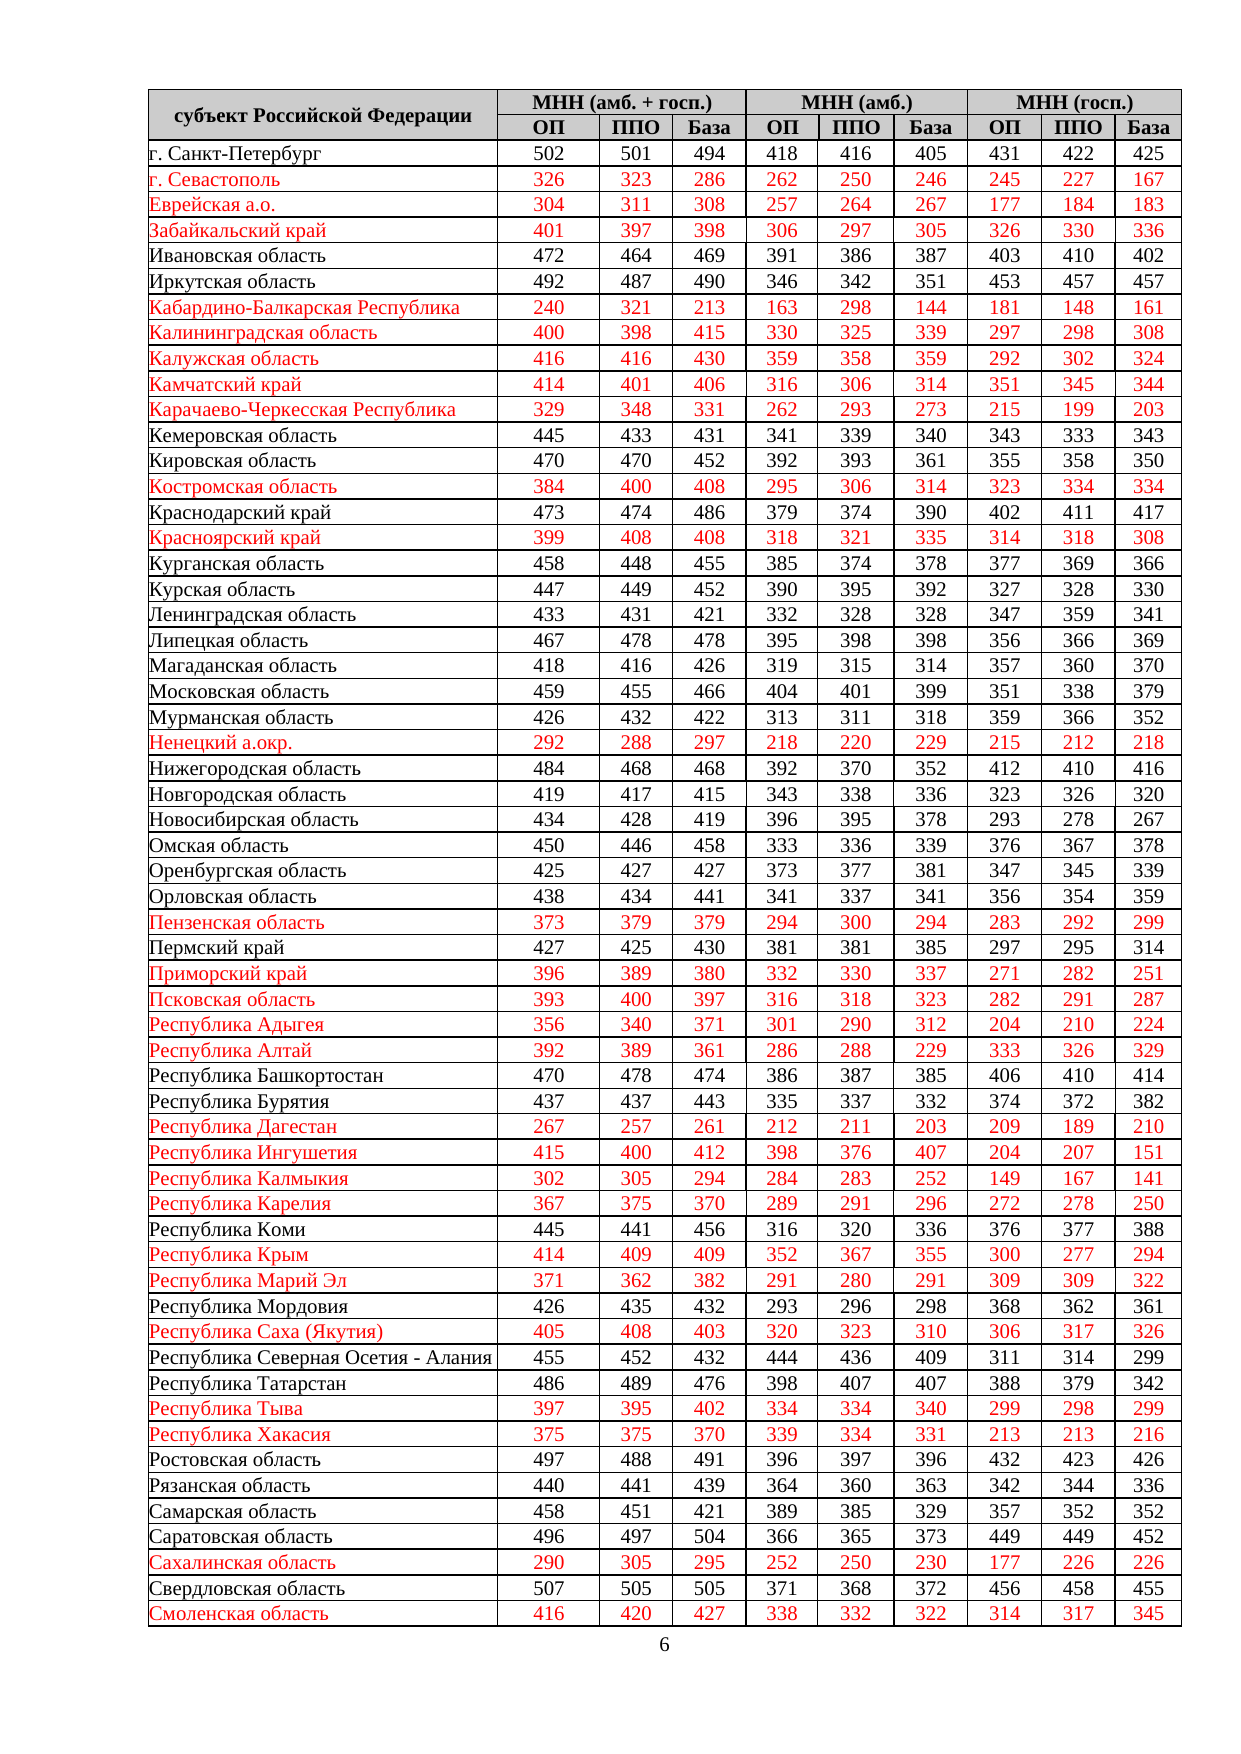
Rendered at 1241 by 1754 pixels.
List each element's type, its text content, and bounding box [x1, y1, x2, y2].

table_cell 297 [673, 730, 745, 754]
table_cell 401 [498, 218, 599, 242]
table_cell 458 [498, 551, 599, 575]
table_cell 367 [498, 1191, 599, 1215]
table_cell Ненецкий а.окр. [149, 730, 497, 754]
table_cell 400 [600, 987, 672, 1011]
table_cell 441 [600, 1473, 672, 1497]
table_cell 336 [894, 782, 967, 806]
table_cell 306 [818, 474, 893, 498]
table_cell Республика Алтай [149, 1038, 497, 1062]
table_cell 299 [1116, 1396, 1181, 1420]
table_cell 352 [1116, 1499, 1181, 1523]
table_cell 339 [818, 423, 893, 447]
table_cell 229 [895, 1038, 967, 1062]
table_cell База [673, 115, 745, 139]
table_cell 354 [1042, 884, 1114, 908]
table_cell 455 [673, 551, 745, 575]
table_cell 451 [600, 1499, 672, 1523]
table_cell 375 [498, 1422, 599, 1446]
table_cell 392 [747, 448, 817, 472]
table_cell 370 [1116, 653, 1181, 677]
table_cell 370 [673, 1191, 746, 1215]
table_cell Республика Мордовия [149, 1294, 497, 1318]
table_cell 362 [1042, 1294, 1114, 1318]
table_cell 226 [1042, 1550, 1114, 1574]
table_cell 342 [1116, 1371, 1181, 1394]
table_cell 305 [600, 1550, 672, 1574]
table_cell 421 [673, 1499, 745, 1523]
table_cell 504 [673, 1524, 745, 1548]
table_cell 308 [673, 192, 745, 216]
table_cell 308 [1116, 525, 1181, 549]
table_cell Республика Бурятия [149, 1089, 497, 1113]
table_cell 487 [600, 269, 672, 293]
table_cell 414 [1116, 1063, 1181, 1087]
table_cell 336 [1116, 218, 1181, 242]
table_cell Калужская область [149, 346, 497, 370]
table_cell 398 [818, 628, 893, 652]
table_cell 296 [894, 1191, 967, 1215]
table_cell 304 [498, 192, 599, 216]
table_cell 443 [673, 1089, 746, 1113]
table_cell 325 [818, 320, 893, 344]
table_cell 359 [747, 346, 817, 370]
table_cell 320 [747, 1319, 817, 1343]
table_cell 452 [600, 1345, 672, 1369]
table_cell 405 [498, 1319, 599, 1343]
table_cell 204 [968, 1140, 1041, 1164]
table_cell 323 [968, 782, 1041, 806]
table_cell 250 [818, 167, 893, 191]
table_cell 457 [1116, 269, 1181, 293]
table_cell 315 [818, 653, 893, 677]
table_cell 144 [895, 295, 967, 319]
table_cell 381 [895, 858, 967, 882]
table_cell База [895, 115, 967, 139]
table_cell 416 [600, 653, 672, 677]
table_cell 294 [747, 910, 817, 934]
table_cell 379 [673, 910, 745, 934]
table_cell 425 [1116, 141, 1181, 165]
table_cell 278 [1042, 1191, 1115, 1215]
table_cell 375 [600, 1422, 672, 1446]
table_cell 404 [747, 679, 817, 703]
table_cell 381 [818, 935, 893, 959]
table_cell 400 [600, 1140, 672, 1164]
table_cell 374 [818, 500, 893, 524]
table_cell 306 [747, 218, 817, 242]
table_cell 452 [673, 577, 745, 601]
table_header МНН (госп.) [968, 90, 1181, 114]
table_cell 348 [600, 397, 672, 421]
table_cell 470 [498, 1063, 599, 1087]
table_cell 326 [498, 167, 599, 191]
table_cell 420 [600, 1601, 672, 1625]
table_cell 213 [1042, 1422, 1114, 1446]
table_cell 284 [747, 1166, 817, 1189]
table_cell 422 [1042, 141, 1114, 165]
table_cell 305 [600, 1166, 672, 1189]
table_cell 246 [895, 167, 967, 191]
table_cell 148 [1042, 295, 1114, 319]
table_cell 337 [895, 961, 967, 985]
table_cell 336 [895, 1217, 967, 1241]
table_cell 357 [968, 653, 1041, 677]
table_cell 286 [673, 167, 745, 191]
table_cell 382 [1116, 1089, 1181, 1113]
table_cell 369 [1116, 628, 1181, 652]
table_cell 350 [1116, 448, 1181, 472]
table_cell 449 [1042, 1524, 1114, 1548]
table_cell 334 [818, 1396, 893, 1420]
table_cell 452 [673, 448, 745, 472]
table_cell 371 [498, 1268, 599, 1292]
table_cell 278 [1042, 807, 1114, 831]
table_cell 314 [1042, 1345, 1114, 1369]
table_cell 347 [968, 858, 1041, 882]
table_cell 329 [498, 397, 599, 421]
table_cell 288 [600, 730, 672, 754]
table_cell 339 [1116, 858, 1181, 882]
table_cell 398 [600, 320, 672, 344]
table_cell Камчатский край [149, 372, 497, 396]
table_cell 294 [1116, 1242, 1181, 1266]
table_cell Псковская область [149, 987, 497, 1011]
table_cell 395 [747, 628, 817, 652]
table_cell 339 [895, 833, 967, 857]
table_cell 392 [747, 756, 817, 780]
table_cell 336 [1116, 1473, 1181, 1497]
table_cell 377 [968, 551, 1041, 575]
table_cell 397 [673, 987, 745, 1011]
table_cell 328 [895, 602, 967, 626]
table_cell Республика Марий Эл [149, 1268, 497, 1292]
table_cell Кабардино-Балкарская Республика [149, 295, 497, 319]
table_cell 338 [1042, 679, 1114, 703]
table_cell 415 [498, 1140, 599, 1164]
table_cell 310 [895, 1319, 967, 1343]
table_cell 291 [818, 1191, 893, 1215]
table_cell 343 [1116, 423, 1181, 447]
table_cell 393 [498, 987, 599, 1011]
table_cell Карачаево-Черкесская Республика [149, 397, 497, 421]
table_cell 416 [818, 141, 893, 165]
table_cell 378 [895, 551, 967, 575]
table_cell 167 [1116, 167, 1181, 191]
table_cell 328 [1042, 577, 1114, 601]
table_cell 478 [600, 628, 672, 652]
table_cell 418 [747, 141, 817, 165]
table_cell Еврейская а.о. [149, 192, 497, 216]
table_cell 373 [747, 858, 817, 882]
table_cell 318 [747, 525, 817, 549]
table_cell 431 [968, 141, 1041, 165]
table_cell 203 [895, 1114, 967, 1138]
table_cell 298 [818, 295, 893, 319]
table_cell 410 [1042, 243, 1114, 267]
table_cell 330 [818, 961, 893, 985]
table_cell Республика Крым [149, 1242, 497, 1266]
table_cell 345 [1042, 372, 1115, 396]
table_cell 324 [1116, 346, 1181, 370]
table_cell 359 [895, 346, 967, 370]
table_cell 455 [1116, 1576, 1181, 1599]
table_cell 435 [600, 1294, 672, 1318]
table_cell 294 [895, 910, 967, 934]
table_cell 177 [968, 1550, 1041, 1574]
table_cell 428 [600, 807, 672, 831]
table_cell 267 [895, 192, 967, 216]
table_cell 213 [968, 1422, 1041, 1446]
table_cell Омская область [149, 833, 497, 857]
table_cell 490 [673, 269, 745, 293]
table_cell 432 [600, 705, 672, 729]
table_cell 445 [498, 1217, 599, 1241]
table_cell 474 [673, 1063, 746, 1087]
table_cell 474 [600, 500, 672, 524]
table_cell 486 [498, 1371, 599, 1394]
table_cell 408 [600, 1319, 672, 1343]
table_cell 298 [1042, 1396, 1114, 1420]
table_cell 388 [968, 1371, 1041, 1394]
table_cell Краснодарский край [149, 500, 497, 524]
table_cell 301 [747, 1012, 817, 1036]
table_cell 365 [818, 1524, 893, 1548]
table_cell 374 [818, 551, 893, 575]
table_cell 289 [747, 1191, 817, 1215]
table_cell 478 [600, 1063, 672, 1087]
table_cell г. Севастополь [149, 167, 497, 191]
table_cell 366 [1042, 628, 1114, 652]
table_cell 141 [1116, 1166, 1181, 1189]
table_cell 377 [1042, 1217, 1114, 1241]
table_cell 388 [1116, 1217, 1181, 1241]
table_cell 340 [895, 423, 967, 447]
table_cell 273 [895, 397, 967, 421]
table_cell 397 [498, 1396, 599, 1420]
table_cell Липецкая область [149, 628, 497, 652]
table_cell 401 [600, 372, 672, 396]
table_cell 167 [1042, 1166, 1114, 1189]
table_cell 333 [1042, 423, 1114, 447]
table_cell 464 [600, 243, 672, 267]
table_cell Красноярский край [149, 525, 497, 549]
table_cell 161 [1116, 295, 1181, 319]
table_cell 343 [968, 423, 1041, 447]
table_cell 290 [818, 1012, 893, 1036]
table_cell 311 [818, 705, 893, 729]
table_cell 293 [747, 1294, 817, 1318]
table_cell 332 [818, 1601, 893, 1625]
table_cell 203 [1116, 397, 1181, 421]
table_cell 332 [747, 961, 817, 985]
table_cell Пензенская область [149, 910, 497, 934]
table_cell 450 [498, 833, 599, 857]
table_cell 409 [600, 1242, 672, 1266]
table_cell 229 [895, 730, 967, 754]
table_cell 486 [673, 500, 745, 524]
table_cell 163 [747, 295, 817, 319]
table_cell 445 [498, 423, 599, 447]
table_cell 458 [1042, 1576, 1114, 1599]
table_cell 308 [1116, 320, 1181, 344]
table_cell 373 [498, 910, 599, 934]
table_cell 291 [894, 1268, 967, 1292]
table_cell 207 [1042, 1140, 1114, 1164]
table_cell 345 [1042, 858, 1114, 882]
table_cell 216 [1116, 1422, 1181, 1446]
table_cell Республика Северная Осетия - Алания [149, 1345, 497, 1369]
table_cell 418 [498, 653, 599, 677]
table_cell 430 [673, 935, 745, 959]
table_cell 230 [895, 1550, 967, 1574]
table_cell 340 [895, 1396, 967, 1420]
table_cell 326 [968, 218, 1041, 242]
table_cell 314 [894, 372, 967, 396]
table_cell 497 [600, 1524, 672, 1548]
table_cell 396 [895, 1447, 967, 1471]
table_cell 436 [818, 1345, 893, 1369]
table_cell 292 [968, 346, 1041, 370]
table_cell 316 [747, 987, 817, 1011]
table_cell 295 [673, 1550, 745, 1574]
table_cell 390 [747, 577, 817, 601]
table_cell 295 [1042, 935, 1114, 959]
table_cell 416 [498, 1601, 599, 1625]
table_cell 292 [498, 730, 599, 754]
table_cell 346 [747, 269, 817, 293]
table_cell 361 [1116, 1294, 1181, 1318]
table_cell 341 [747, 423, 817, 447]
table_cell 408 [673, 525, 745, 549]
table_cell Оренбургская область [149, 858, 497, 882]
table_cell Кировская область [149, 448, 497, 472]
table_cell 210 [1116, 1114, 1181, 1138]
table_cell 398 [673, 218, 746, 242]
table_cell 302 [498, 1166, 599, 1189]
table_cell 344 [1116, 372, 1181, 396]
table_cell 476 [673, 1371, 745, 1394]
table_cell Курская область [149, 577, 497, 601]
table_cell 403 [673, 1319, 745, 1343]
table_cell 398 [895, 628, 967, 652]
table_cell 468 [600, 756, 672, 780]
table_cell 327 [968, 577, 1041, 601]
table_cell 294 [673, 1166, 745, 1189]
table_cell 370 [818, 756, 893, 780]
table_header МНН (амб.) [747, 90, 967, 114]
table_cell 334 [818, 1422, 893, 1446]
table_cell 491 [673, 1447, 745, 1471]
table_cell 417 [600, 782, 672, 806]
table_cell 283 [968, 910, 1041, 934]
table_cell 321 [818, 525, 893, 549]
table_cell Приморский край [149, 961, 497, 985]
table_cell 406 [673, 372, 746, 396]
table_cell 356 [498, 1012, 599, 1036]
table_cell 332 [747, 602, 817, 626]
table_cell 416 [600, 346, 672, 370]
table_cell 366 [1116, 551, 1181, 575]
table_cell 392 [498, 1038, 599, 1062]
table_cell 473 [498, 500, 599, 524]
table_cell 397 [818, 1447, 893, 1471]
table_cell 331 [895, 1422, 967, 1446]
table_cell Московская область [149, 679, 497, 703]
table_cell 378 [895, 807, 967, 831]
table_cell 317 [1042, 1319, 1114, 1343]
table_cell 459 [498, 679, 599, 703]
table_cell 314 [895, 653, 967, 677]
table_cell 334 [747, 1396, 817, 1420]
table_cell 326 [1042, 1038, 1114, 1062]
table_cell 438 [498, 884, 599, 908]
table_cell 432 [673, 1345, 745, 1369]
table_cell 339 [895, 320, 967, 344]
table_cell 494 [673, 141, 745, 165]
table_cell 370 [673, 1422, 745, 1446]
table_cell 317 [1042, 1601, 1114, 1625]
table_cell 272 [968, 1191, 1041, 1215]
table_cell 335 [747, 1089, 817, 1113]
table_header МНН (амб. + госп.) [498, 90, 745, 114]
table_cell 432 [968, 1447, 1041, 1471]
table_cell 385 [894, 1063, 967, 1087]
table_cell 391 [747, 243, 817, 267]
table_cell 338 [818, 782, 893, 806]
table_cell 227 [1042, 167, 1114, 191]
table_cell 430 [673, 346, 745, 370]
table_cell 251 [1116, 961, 1181, 985]
table_cell ППО [600, 115, 672, 139]
table_cell 356 [968, 628, 1041, 652]
table_cell 224 [1116, 1012, 1181, 1036]
table_cell 425 [498, 858, 599, 882]
table_cell 431 [600, 602, 672, 626]
table_cell 400 [600, 474, 672, 498]
table_cell 397 [600, 218, 672, 242]
table_cell 311 [968, 1345, 1041, 1369]
table_cell 408 [600, 525, 672, 549]
table_cell 314 [968, 525, 1041, 549]
table_cell 407 [895, 1371, 967, 1394]
table_cell 283 [818, 1166, 893, 1189]
table_cell 402 [673, 1396, 745, 1420]
table_cell 361 [673, 1038, 745, 1062]
table_cell 427 [673, 858, 745, 882]
table_cell 502 [498, 141, 599, 165]
table_cell 267 [1116, 807, 1181, 831]
table_cell 351 [895, 269, 967, 293]
table_cell 211 [818, 1114, 893, 1138]
table_cell Кемеровская область [149, 423, 497, 447]
table_cell 291 [747, 1268, 817, 1292]
table_cell 431 [673, 423, 745, 447]
table_cell 376 [818, 1140, 893, 1164]
table_cell 341 [895, 884, 967, 908]
table_cell 352 [895, 756, 967, 780]
table_cell 297 [968, 320, 1041, 344]
table_cell Республика Тыва [149, 1396, 497, 1420]
table_cell 417 [1116, 500, 1181, 524]
table_cell 326 [1116, 1319, 1181, 1343]
table_cell 410 [1042, 756, 1114, 780]
table_cell 497 [498, 1447, 599, 1471]
table_cell Орловская область [149, 884, 497, 908]
table_cell 342 [968, 1473, 1041, 1497]
table_cell Курганская область [149, 551, 497, 575]
table_cell Смоленская область [149, 1601, 497, 1625]
table_cell 398 [747, 1140, 817, 1164]
table_cell Свердловская область [149, 1576, 497, 1599]
table_cell 385 [747, 551, 817, 575]
table_cell 149 [968, 1166, 1041, 1189]
table_cell 392 [895, 577, 967, 601]
table_cell 291 [1042, 987, 1114, 1011]
table_cell 396 [498, 961, 599, 985]
table_cell 257 [600, 1114, 672, 1138]
table_cell 330 [1116, 577, 1181, 601]
table_cell 257 [747, 192, 817, 216]
table_cell 212 [747, 1114, 817, 1138]
table_cell 458 [498, 1499, 599, 1523]
table_cell 434 [498, 807, 599, 831]
table_cell 484 [498, 756, 599, 780]
table_cell 323 [600, 167, 672, 191]
table_cell 322 [895, 1601, 967, 1625]
table_cell 385 [818, 1499, 893, 1523]
table_cell 334 [1116, 474, 1181, 498]
table_cell 422 [673, 705, 745, 729]
table_cell 314 [895, 474, 967, 498]
table_cell 366 [1042, 705, 1114, 729]
table_cell 220 [818, 730, 893, 754]
table_cell 318 [895, 705, 967, 729]
table_cell 280 [818, 1268, 893, 1292]
table_cell 368 [818, 1576, 893, 1599]
table_cell 309 [1042, 1268, 1115, 1292]
table_cell 293 [818, 397, 893, 421]
table_cell 267 [498, 1114, 599, 1138]
table_cell 389 [600, 961, 672, 985]
table_cell 316 [747, 1217, 817, 1241]
table_cell 377 [818, 858, 893, 882]
table_cell Республика Ингушетия [149, 1140, 497, 1164]
table_cell 437 [600, 1089, 672, 1113]
table_cell 351 [968, 679, 1041, 703]
table_cell 215 [968, 730, 1041, 754]
table_cell 458 [673, 833, 745, 857]
table_cell 334 [1042, 474, 1114, 498]
table_cell 375 [600, 1191, 672, 1215]
table_cell 314 [968, 1601, 1041, 1625]
table_cell 306 [818, 372, 893, 396]
table_cell 351 [968, 372, 1041, 396]
table_cell 347 [968, 602, 1041, 626]
table_cell 319 [747, 653, 817, 677]
table_cell 405 [895, 141, 967, 165]
table_cell 387 [895, 243, 967, 267]
table_cell 419 [673, 807, 745, 831]
table_cell 456 [968, 1576, 1041, 1599]
table_cell 218 [1116, 730, 1181, 754]
table_cell 212 [1042, 730, 1114, 754]
table_cell 359 [1116, 884, 1181, 908]
table_cell 409 [895, 1345, 967, 1369]
table_cell 393 [818, 448, 893, 472]
table_cell Самарская область [149, 1499, 497, 1523]
table_cell 505 [600, 1576, 672, 1599]
table_cell 331 [673, 397, 745, 421]
table_cell 262 [747, 167, 817, 191]
table_cell ППО [820, 115, 893, 139]
table_cell 507 [498, 1576, 599, 1599]
table_cell 177 [968, 192, 1041, 216]
table_cell 329 [1116, 1038, 1181, 1062]
table_cell Саратовская область [149, 1524, 497, 1548]
table_cell Мурманская область [149, 705, 497, 729]
table_cell 457 [1042, 269, 1114, 293]
table_header субъект Российской Федерации [149, 90, 497, 139]
table_cell 264 [818, 192, 893, 216]
table_cell 356 [968, 884, 1041, 908]
table_cell 322 [1116, 1268, 1181, 1292]
table_cell 250 [818, 1550, 893, 1574]
table_cell 427 [600, 858, 672, 882]
table_cell 262 [747, 397, 817, 421]
table_cell 423 [1042, 1447, 1114, 1471]
table_cell 352 [747, 1242, 817, 1266]
table_cell 386 [818, 243, 893, 267]
table_cell 402 [968, 500, 1041, 524]
table_cell 342 [818, 269, 893, 293]
table_cell 367 [818, 1242, 893, 1266]
table_cell 489 [600, 1371, 672, 1394]
table_cell 277 [1042, 1242, 1114, 1266]
table_cell 456 [673, 1217, 745, 1241]
table_cell ОП [968, 115, 1041, 139]
table_cell 312 [895, 1012, 967, 1036]
table_cell 362 [600, 1268, 672, 1292]
table_cell 395 [818, 807, 893, 831]
table_cell 181 [968, 295, 1041, 319]
table_cell 332 [894, 1089, 967, 1113]
table_cell 209 [968, 1114, 1041, 1138]
table_cell г. Санкт-Петербург [149, 141, 497, 165]
table_cell 367 [1042, 833, 1114, 857]
table_cell 469 [673, 243, 745, 267]
table_cell 215 [968, 397, 1041, 421]
table_cell 366 [747, 1524, 817, 1548]
table_cell 292 [1042, 910, 1114, 934]
table_cell 407 [895, 1140, 967, 1164]
table_cell 311 [600, 192, 672, 216]
table_cell 379 [600, 910, 672, 934]
table_cell Забайкальский край [149, 218, 497, 242]
table_cell 293 [968, 807, 1041, 831]
table_cell 373 [895, 1524, 967, 1548]
table_cell 337 [818, 884, 893, 908]
table_cell 306 [968, 1319, 1041, 1343]
table_cell 374 [968, 1089, 1041, 1113]
table_cell 378 [1116, 833, 1181, 857]
table_cell 379 [747, 500, 817, 524]
table_cell Республика Коми [149, 1217, 497, 1241]
table_cell Республика Адыгея [149, 1012, 497, 1036]
table_cell 368 [968, 1294, 1041, 1318]
table_cell 340 [600, 1012, 672, 1036]
table_cell 364 [747, 1473, 817, 1497]
table_cell 361 [895, 448, 967, 472]
table_cell 245 [968, 167, 1041, 191]
table_cell Новгородская область [149, 782, 497, 806]
table_cell 360 [818, 1473, 893, 1497]
table_cell 449 [968, 1524, 1041, 1548]
table_cell 345 [1116, 1601, 1181, 1625]
table_cell 455 [498, 1345, 599, 1369]
table_cell 395 [600, 1396, 672, 1420]
table_cell 403 [968, 243, 1041, 267]
table_cell 309 [968, 1268, 1041, 1292]
table_cell 379 [1116, 679, 1181, 703]
table_cell 297 [968, 935, 1041, 959]
table_cell 376 [968, 1217, 1041, 1241]
table_cell Республика Хакасия [149, 1422, 497, 1446]
table_cell 400 [498, 320, 599, 344]
table_cell 414 [498, 372, 599, 396]
table_cell 371 [673, 1012, 745, 1036]
table_cell 343 [747, 782, 817, 806]
table_cell Костромская область [149, 474, 497, 498]
table_cell 380 [673, 961, 745, 985]
table_cell Республика Башкортостан [149, 1063, 497, 1087]
table_cell 446 [600, 833, 672, 857]
table_cell 439 [673, 1473, 745, 1497]
table_cell Магаданская область [149, 653, 497, 677]
table_cell 300 [818, 910, 893, 934]
table_cell 387 [818, 1063, 893, 1087]
table_cell 440 [498, 1473, 599, 1497]
table_cell 323 [818, 1319, 893, 1343]
table_cell 333 [968, 1038, 1041, 1062]
table_cell ППО [1042, 115, 1114, 139]
table_cell 333 [747, 833, 817, 857]
table_cell 426 [673, 653, 745, 677]
table_cell 415 [673, 320, 745, 344]
table_cell 299 [968, 1396, 1041, 1420]
table_cell 344 [1042, 1473, 1114, 1497]
table_cell 336 [818, 833, 893, 857]
table_cell 416 [1116, 756, 1181, 780]
table_cell 330 [1042, 218, 1115, 242]
table_cell 240 [498, 295, 599, 319]
table_cell 341 [747, 884, 817, 908]
table_cell 204 [968, 1012, 1041, 1036]
table_cell 453 [968, 269, 1041, 293]
table_cell 338 [747, 1601, 817, 1625]
table_cell 352 [1042, 1499, 1114, 1523]
table_cell 399 [895, 679, 967, 703]
table_cell 406 [968, 1063, 1041, 1087]
table_cell 250 [1116, 1191, 1181, 1215]
table_cell 320 [1116, 782, 1181, 806]
table_cell 323 [968, 474, 1041, 498]
table_cell 396 [747, 1447, 817, 1471]
table_cell 189 [1042, 1114, 1114, 1138]
table_cell 287 [1116, 987, 1181, 1011]
table_cell 296 [818, 1294, 893, 1318]
table_cell 432 [673, 1294, 745, 1318]
table_cell 505 [673, 1576, 745, 1599]
table_cell 426 [1116, 1447, 1181, 1471]
table_cell 218 [747, 730, 817, 754]
table_cell 390 [895, 500, 967, 524]
table_cell 433 [600, 423, 672, 447]
table_cell 449 [600, 577, 672, 601]
table_cell 299 [1116, 1345, 1181, 1369]
table_cell 447 [498, 577, 599, 601]
table_cell 213 [673, 295, 745, 319]
table_cell 408 [673, 474, 745, 498]
table_cell 183 [1116, 192, 1181, 216]
table_cell 488 [600, 1447, 672, 1471]
table_cell 210 [1042, 1012, 1114, 1036]
table_cell 409 [673, 1242, 745, 1266]
table_cell 396 [747, 807, 817, 831]
table_cell 297 [818, 218, 893, 242]
table_cell Республика Дагестан [149, 1114, 497, 1138]
table_cell 282 [1042, 961, 1114, 985]
table_cell 371 [747, 1576, 817, 1599]
table_cell Нижегородская область [149, 756, 497, 780]
table_cell 151 [1116, 1140, 1181, 1164]
table_cell 398 [747, 1371, 817, 1394]
table_cell 330 [747, 320, 817, 344]
table_cell 376 [968, 833, 1041, 857]
table_cell 295 [747, 474, 817, 498]
table_cell Новосибирская область [149, 807, 497, 831]
table_cell 363 [895, 1473, 967, 1497]
table_cell 282 [968, 987, 1041, 1011]
table_cell 339 [747, 1422, 817, 1446]
table_cell 320 [818, 1217, 893, 1241]
table_cell 379 [1042, 1371, 1114, 1394]
table_cell 419 [498, 782, 599, 806]
table_cell 369 [1042, 551, 1114, 575]
table_cell 385 [895, 935, 967, 959]
table_cell 433 [498, 602, 599, 626]
table_cell 427 [498, 935, 599, 959]
table_cell 470 [498, 448, 599, 472]
table_cell Пермский край [149, 935, 497, 959]
table_cell 384 [498, 474, 599, 498]
table_cell 318 [1042, 525, 1114, 549]
table_cell 395 [818, 577, 893, 601]
table_cell 455 [600, 679, 672, 703]
table_cell 300 [968, 1242, 1041, 1266]
table_cell 323 [895, 987, 967, 1011]
table_cell 415 [673, 782, 746, 806]
table_cell 448 [600, 551, 672, 575]
table_cell 328 [818, 602, 893, 626]
table_cell Республика Татарстан [149, 1371, 497, 1394]
table_cell 314 [1116, 935, 1181, 959]
table_cell 399 [498, 525, 599, 549]
table_cell 402 [1116, 243, 1181, 267]
table_cell 360 [1042, 653, 1114, 677]
table_cell 410 [1042, 1063, 1115, 1087]
table_cell 358 [1042, 448, 1114, 472]
table_cell 372 [895, 1576, 967, 1599]
table_cell 355 [968, 448, 1041, 472]
table_cell 492 [498, 269, 599, 293]
table_cell База [1116, 115, 1181, 139]
table_cell Республика Калмыкия [149, 1166, 497, 1189]
table_cell 252 [895, 1166, 967, 1189]
table_cell 452 [1116, 1524, 1181, 1548]
table_cell 298 [1042, 320, 1114, 344]
table_cell 261 [673, 1114, 745, 1138]
table_cell 298 [895, 1294, 967, 1318]
table_cell 271 [968, 961, 1041, 985]
table_cell 386 [747, 1063, 817, 1087]
table_cell 358 [818, 346, 893, 370]
table_cell 337 [818, 1089, 893, 1113]
table_cell Ивановская область [149, 243, 497, 267]
table_cell Ленинградская область [149, 602, 497, 626]
table_cell 441 [673, 884, 745, 908]
table_cell 286 [747, 1038, 817, 1062]
table_cell 382 [673, 1268, 746, 1292]
table_cell 321 [600, 295, 672, 319]
table_cell 316 [747, 372, 817, 396]
table_cell 313 [747, 705, 817, 729]
table_cell ОП [747, 115, 818, 139]
table_cell 407 [818, 1371, 893, 1394]
table_cell 412 [968, 756, 1041, 780]
table_cell 226 [1116, 1550, 1181, 1574]
table_cell 184 [1042, 192, 1114, 216]
table_cell 478 [673, 628, 745, 652]
table_cell 466 [673, 679, 745, 703]
table_cell 359 [968, 705, 1041, 729]
table_cell 355 [895, 1242, 967, 1266]
table_cell 335 [895, 525, 967, 549]
table_cell 441 [600, 1217, 672, 1241]
table_cell 427 [673, 1601, 745, 1625]
table_cell 199 [1042, 397, 1114, 421]
table_cell Республика Саха (Якутия) [149, 1319, 497, 1343]
table_cell 352 [1116, 705, 1181, 729]
table_cell 326 [1042, 782, 1115, 806]
table_cell 302 [1042, 346, 1114, 370]
table_cell 411 [1042, 500, 1114, 524]
table_cell Рязанская область [149, 1473, 497, 1497]
table_cell Калининградская область [149, 320, 497, 344]
table_cell 426 [498, 705, 599, 729]
table_cell Ростовская область [149, 1447, 497, 1471]
table_cell 357 [968, 1499, 1041, 1523]
table_cell Иркутская область [149, 269, 497, 293]
table_cell 496 [498, 1524, 599, 1548]
table_cell 421 [673, 602, 745, 626]
table_cell 288 [818, 1038, 893, 1062]
table_cell 444 [747, 1345, 817, 1369]
table_cell 359 [1042, 602, 1114, 626]
table_cell 389 [747, 1499, 817, 1523]
table_cell 416 [498, 346, 599, 370]
table_cell 389 [600, 1038, 672, 1062]
table_cell 437 [498, 1089, 599, 1113]
table_cell 372 [1042, 1089, 1115, 1113]
table_cell 401 [818, 679, 893, 703]
table_cell Сахалинская область [149, 1550, 497, 1574]
table_cell ОП [498, 115, 599, 139]
table_cell 467 [498, 628, 599, 652]
table_cell 472 [498, 243, 599, 267]
table_cell 434 [600, 884, 672, 908]
table_cell 470 [600, 448, 672, 472]
table_cell 414 [498, 1242, 599, 1266]
table_cell 299 [1116, 910, 1181, 934]
table_cell 412 [673, 1140, 745, 1164]
table_cell 426 [498, 1294, 599, 1318]
table_cell Республика Карелия [149, 1191, 497, 1215]
table_cell 318 [818, 987, 893, 1011]
table_cell 425 [600, 935, 672, 959]
table_cell 501 [600, 141, 672, 165]
table_cell 468 [673, 756, 745, 780]
table_cell 341 [1116, 602, 1181, 626]
table_cell 305 [894, 218, 967, 242]
table_cell 329 [895, 1499, 967, 1523]
table_cell 381 [747, 935, 817, 959]
table_cell 290 [498, 1550, 599, 1574]
table_cell 252 [747, 1550, 817, 1574]
